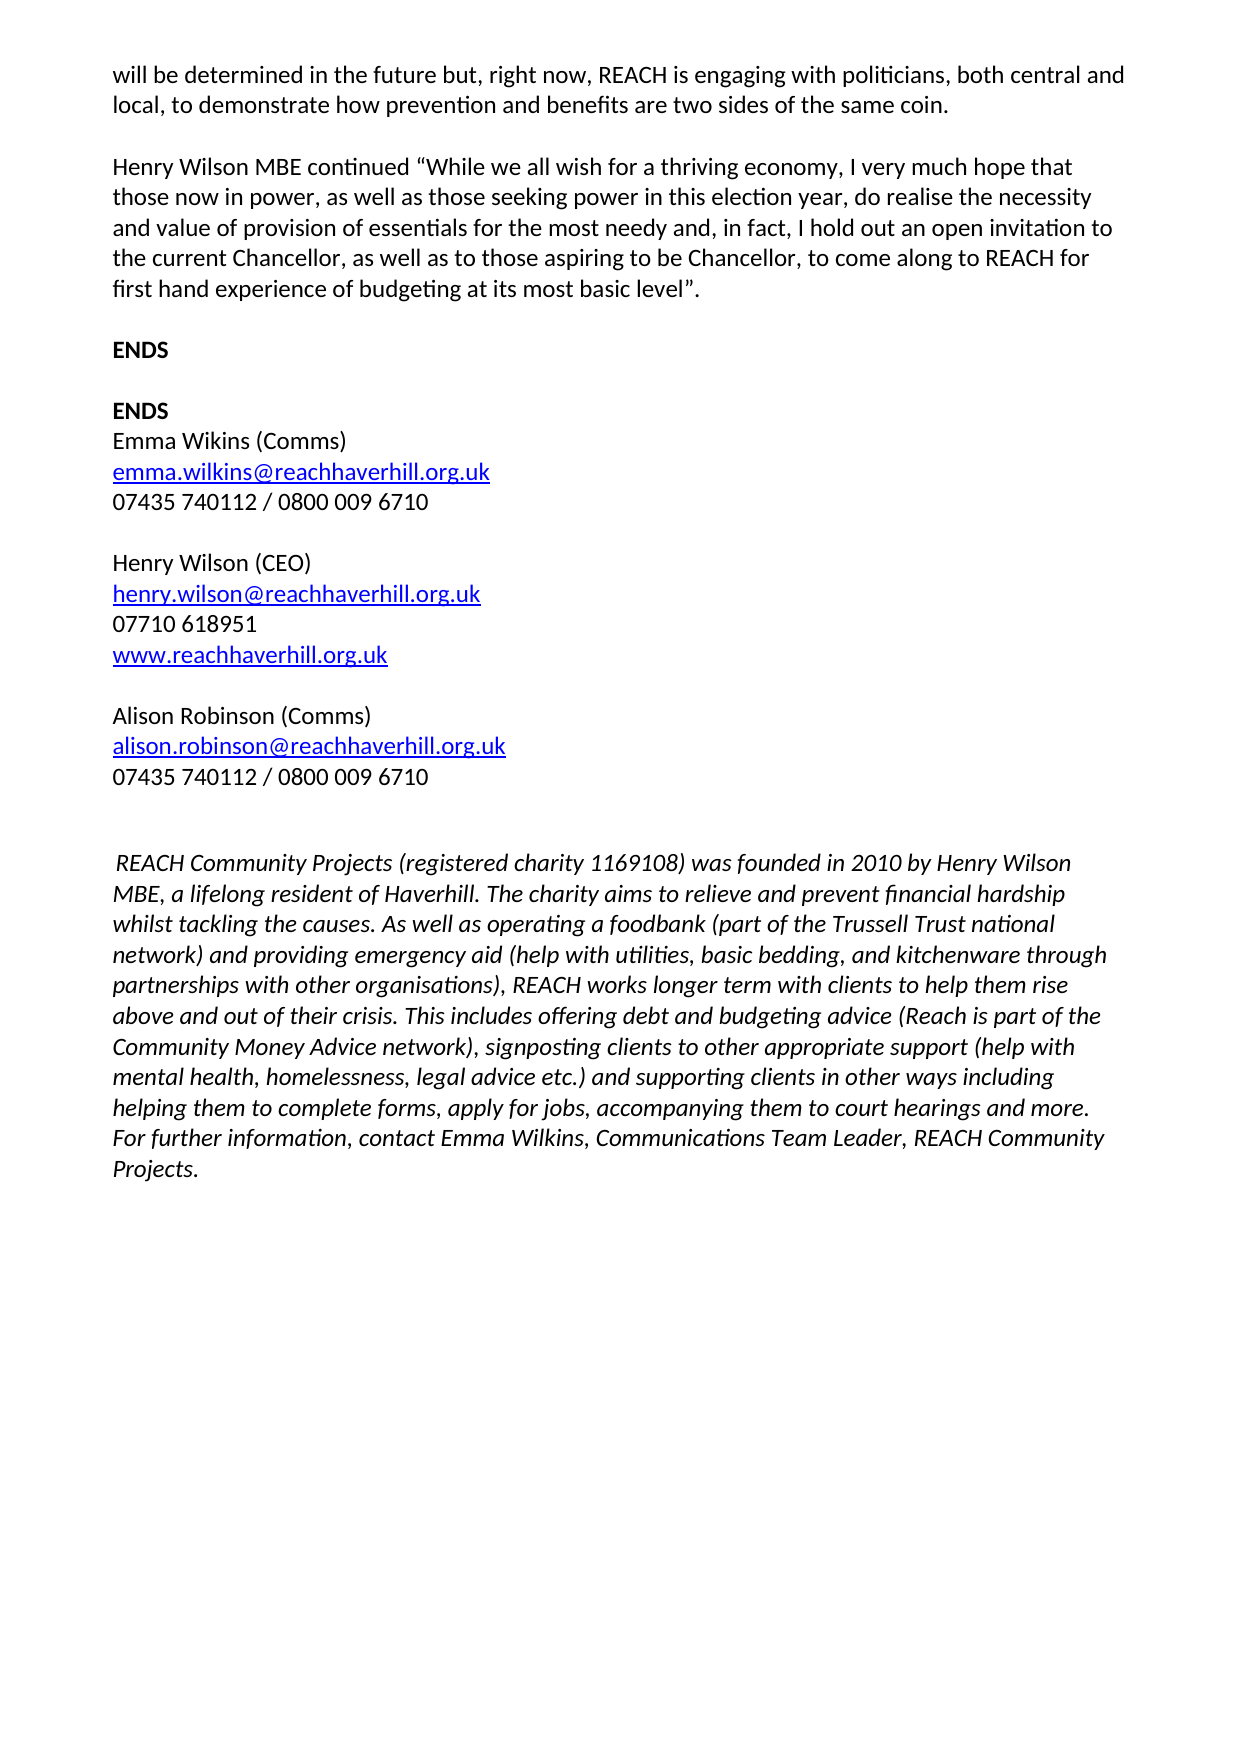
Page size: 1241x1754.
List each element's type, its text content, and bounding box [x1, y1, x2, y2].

text REACH Community Projects (registered charity 1169108) was founded in 2010 by Henry Wilson MBE, a lifelong resident of Haverhill. The charity aims to relieve and prevent financial hardship whilst tackling the causes. As well as operating a foodbank (part of the Trussell Trust national network) and providing emergency aid (help with utilities, basic bedding, and kitchenware through partnerships with other organisations), REACH works longer term with clients to help them rise above and out of their crisis. This includes offering debt and budgeting advice (Reach is part of the Community Money Advice network), signposting clients to other appropriate support (help with mental health, homelessness, legal advice etc.) and supporting clients in other ways including helping them to complete forms, apply for jobs, accompanying them to court hearings and more. [112, 848, 1128, 1122]
text For further information, contact Emma Wilkins, Communications Team Leader, REACH Community Projects. [112, 1122, 1128, 1183]
text Henry Wilson (CEO) [112, 547, 1128, 578]
text Emma Wikins (Comms) [112, 425, 1128, 456]
text ENDS [112, 334, 1128, 364]
text Alison Robinson (Comms) [112, 700, 1128, 731]
text 07435 740112 / 0800 009 6710 [112, 761, 1128, 792]
text www.reachhaverhill.org.uk [112, 639, 1128, 669]
text alison.robinson@reachhaverhill.org.uk [112, 731, 1128, 761]
text ENDS [112, 395, 1128, 425]
text henry.wilson@reachhaverhill.org.uk [112, 578, 1128, 608]
text Henry Wilson MBE continued “While we all wish for a thriving economy, I very much hope that those now in power, as well as those seeking power in this election year, do realise the necessity and value of provision of essentials for the most needy and, in fact, I hold out an open invitation to the current Chancellor, as well as to those aspiring to be Chancellor, to come along to REACH for first hand experience of budgeting at its most basic level”. [112, 151, 1128, 303]
text emma.wilkins@reachhaverhill.org.uk [112, 456, 1128, 486]
text 07710 618951 [112, 608, 1128, 639]
text 07435 740112 / 0800 009 6710 [112, 486, 1128, 517]
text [112, 59, 1128, 120]
